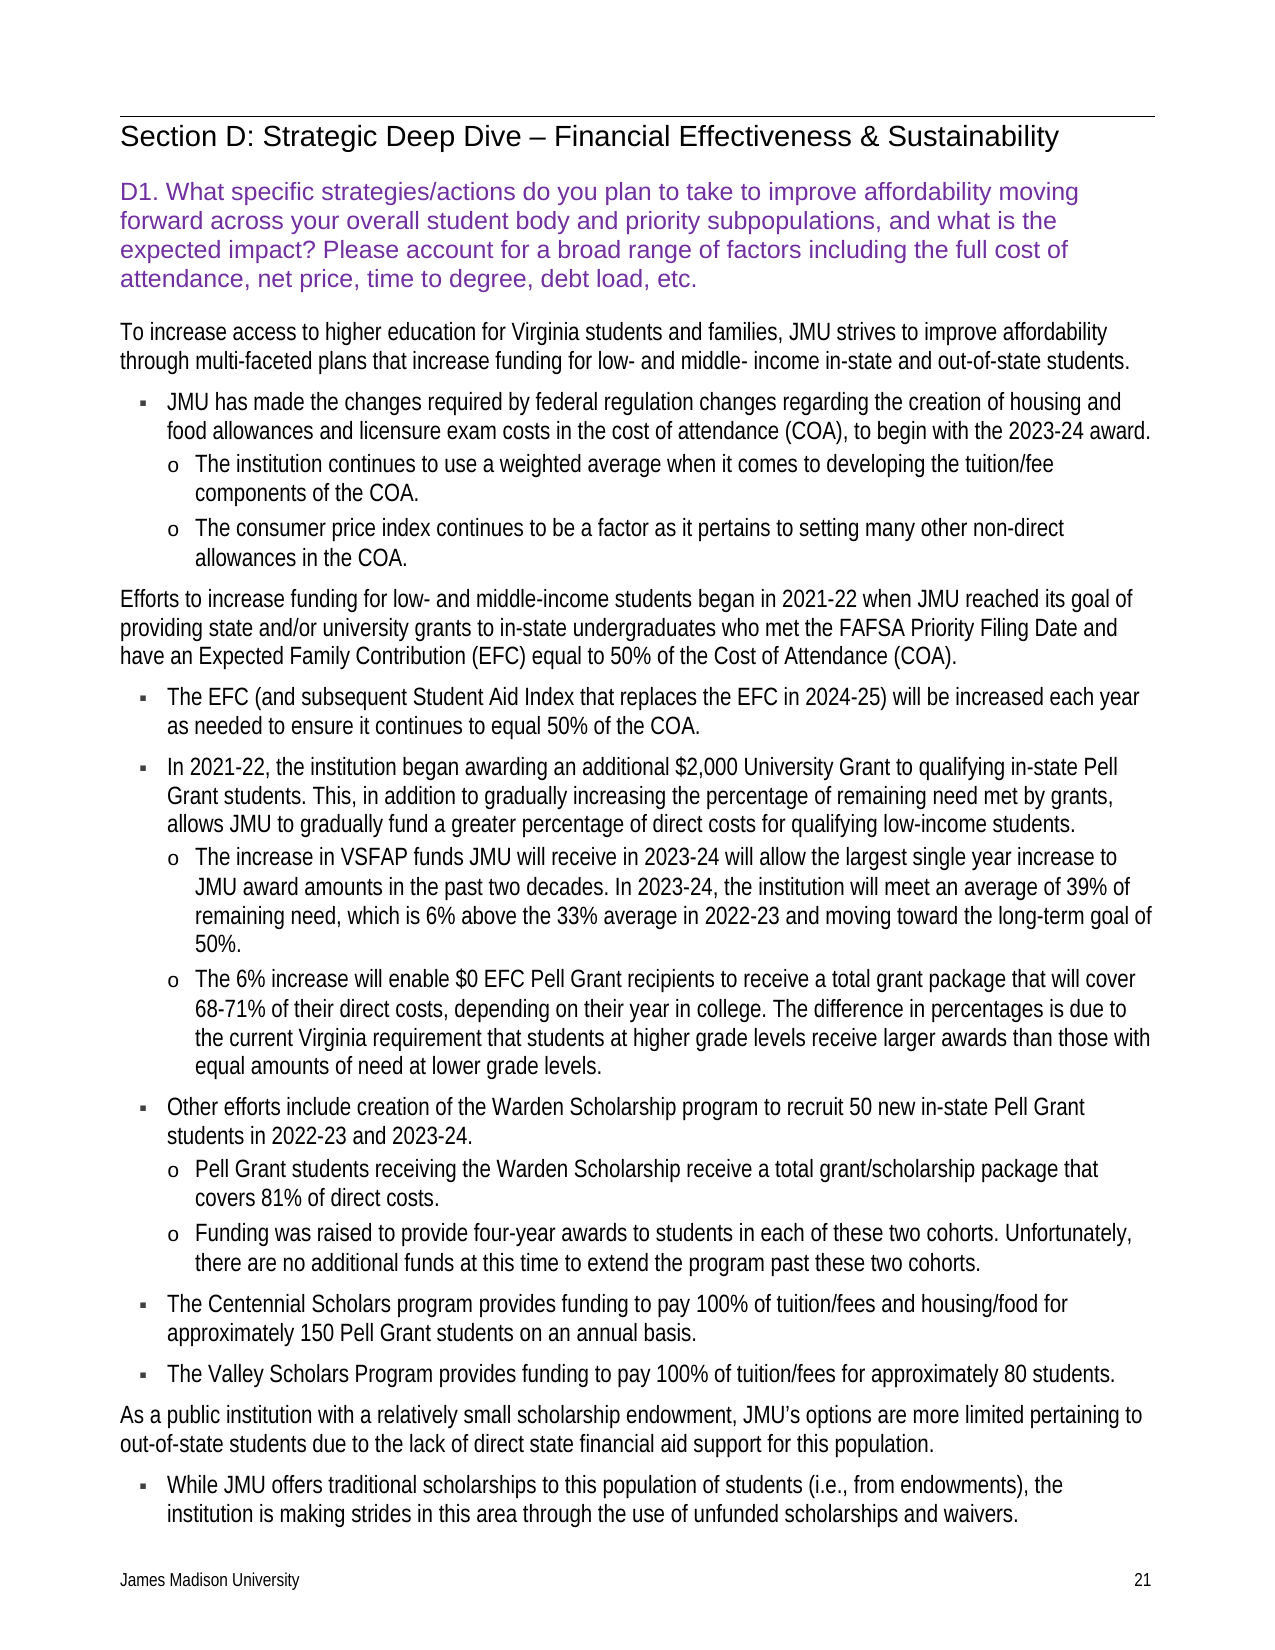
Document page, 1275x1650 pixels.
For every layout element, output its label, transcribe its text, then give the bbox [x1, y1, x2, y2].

text Other efforts include creation of the Warden Scholarship program to recruit 50 new in-state Pell Grant students in 2022-23 and 2023-24. [139, 1092, 1155, 1149]
text The Valley Scholars Program provides funding to pay 100% of tuition/fees for approximately 80 students. [139, 1359, 1155, 1388]
text Funding was raised to provide four-year awards to students in each of these two cohorts. Unfortunately, there are no additional funds at this time to extend the program past these two cohorts. [167, 1218, 1155, 1277]
text To increase access to higher education for Virginia students and families, JMU strives to improve affordability through multi-faceted plans that increase funding for low- and middle- income in-state and out-of-state students. [120, 317, 1155, 374]
text D1. What specific strategies/actions do you plan to take to improve affordability moving forward across your overall student body and priority subpopulations, and what is the expected impact? Please account for a broad range of factors including the full cost of attendance, net price, time to degree, debt load, etc. [120, 177, 1155, 292]
text The increase in VSFAP funds JMU will receive in 2023-24 will allow the largest single year increase to JMU award amounts in the past two decades. In 2023-24, the institution will meet an average of 39% of remaining need, which is 6% above the 33% average in 2022-23 and moving toward the long-term goal of 50%. [167, 842, 1155, 958]
text The EFC (and subsequent Student Aid Index that replaces the EFC in 2024-25) will be increased each year as needed to ensure it continues to equal 50% of the COA. [139, 682, 1155, 740]
text As a public institution with a relatively small scholarship endowment, JMU’s options are more limited pertaining to out-of-state students due to the lack of direct state financial aid support for this population. [120, 1400, 1155, 1457]
text The Centennial Scholars program provides funding to pay 100% of tuition/fees and housing/food for approximately 150 Pell Grant students on an annual basis. [139, 1289, 1155, 1346]
text Efforts to increase funding for low- and middle-income students began in 2021-22 when JMU reached its goal of providing state and/or university grants to in-state undergraduates who met the FAFSA Priority Filing Date and have an Expected Family Contribution (EFC) equal to 50% of the Cost of Attendance (COA). [120, 584, 1155, 670]
text Pell Grant students receiving the Warden Scholarship receive a total grant/scholarship package that covers 81% of direct costs. [167, 1154, 1155, 1212]
text In 2021-22, the institution began awarding an additional $2,000 University Grant to qualifying in-state Pell Grant students. This, in addition to gradually increasing the percentage of remaining need met by grants, allows JMU to gradually fund a greater percentage of direct costs for qualifying low-income students. [139, 752, 1155, 838]
text While JMU offers traditional scholarships to this population of students (i.e., from endowments), the institution is making strides in this area through the use of unfunded scholarships and waivers. [139, 1470, 1155, 1527]
subtitle Section D: Strategic Deep Dive – Financial Effectiveness & Sustainability [120, 117, 1155, 152]
text JMU has made the changes required by federal regulation changes regarding the creation of housing and food allowances and licensure exam costs in the cost of attendance (COA), to begin with the 2023-24 award. [139, 387, 1155, 444]
text The consumer price index continues to be a factor as it pertains to setting many other non-direct allowances in the COA. [167, 513, 1155, 571]
text The 6% increase will enable $0 EFC Pell Grant recipients to receive a total grant package that will cover 68-71% of their direct costs, depending on their year in college. The difference in percentages is due to the current Virginia requirement that students at higher grade levels receive larger awards than those with equal amounts of need at lower grade levels. [167, 964, 1155, 1080]
text The institution continues to use a weighted average when it comes to developing the tuition/fee components of the COA. [167, 448, 1155, 507]
